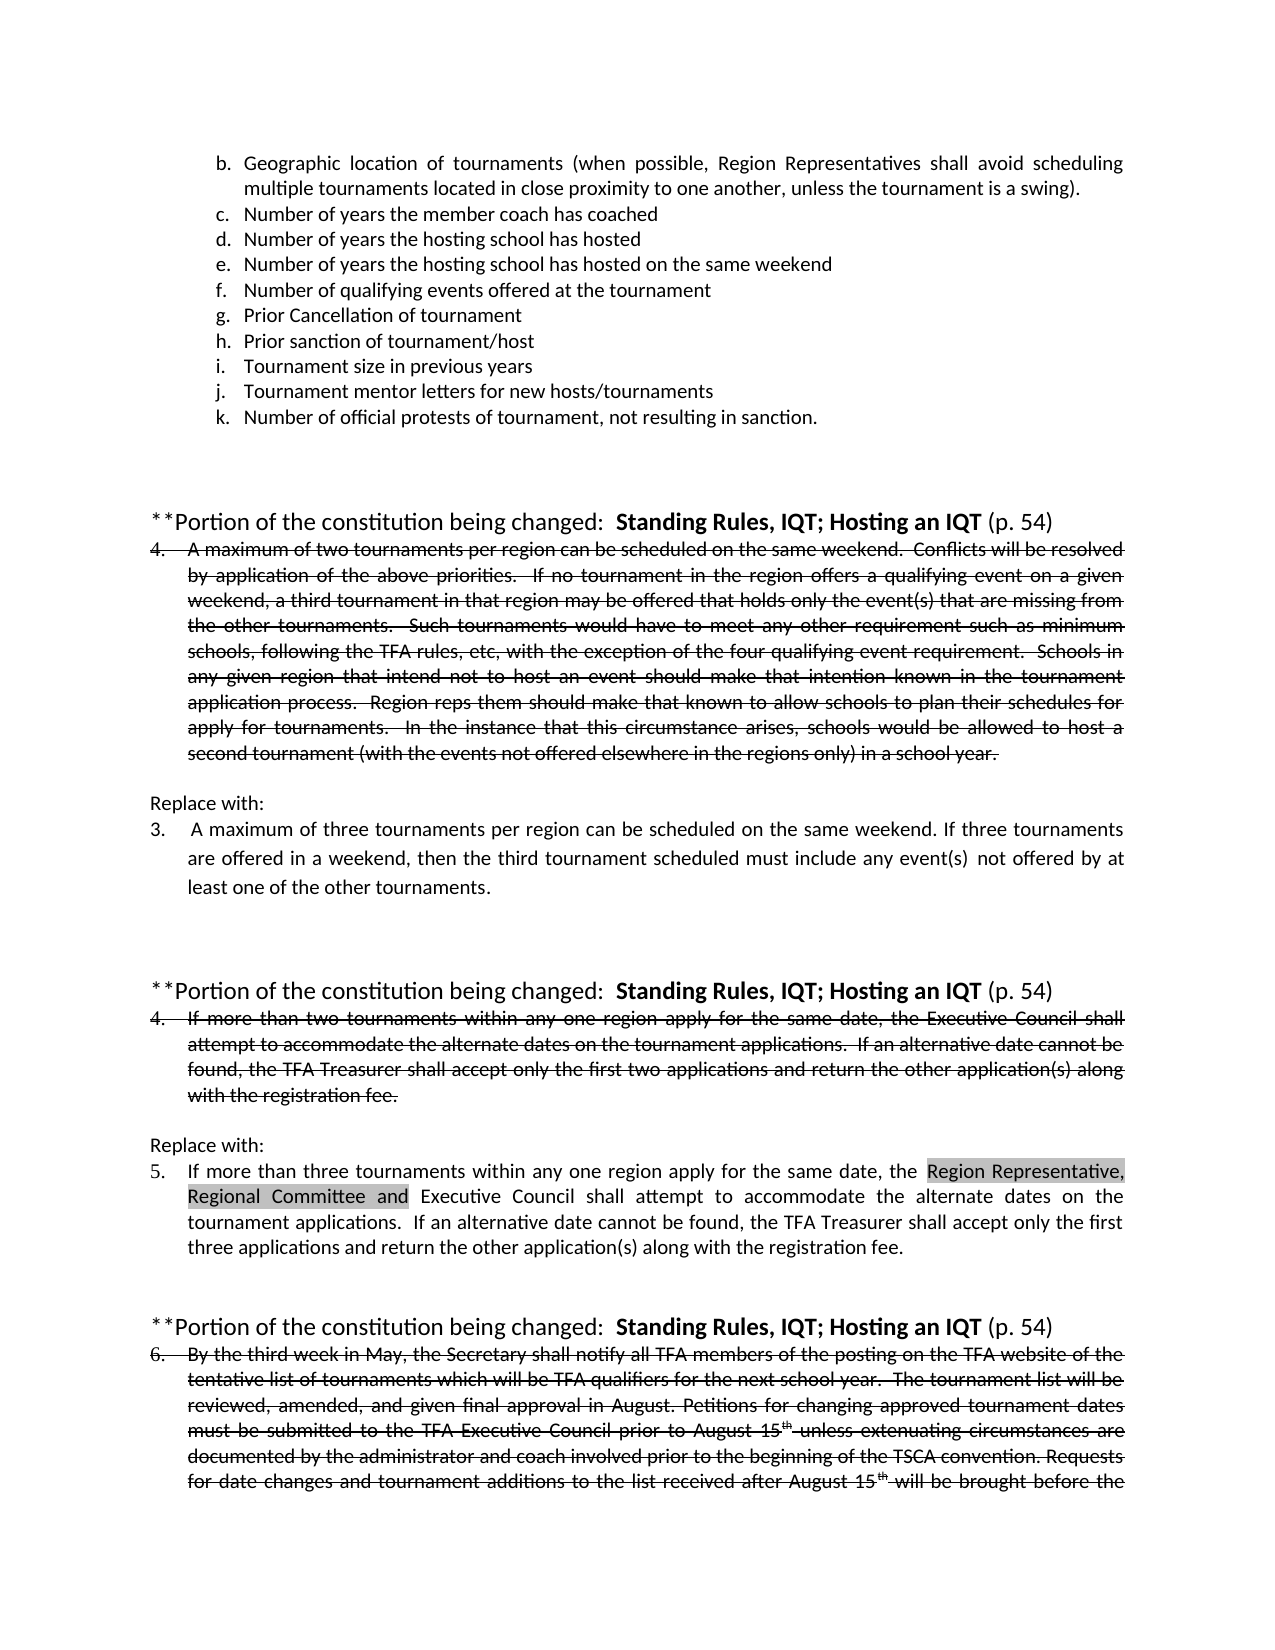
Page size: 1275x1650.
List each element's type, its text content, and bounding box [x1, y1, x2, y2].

text Replace with: [150, 791, 1125, 816]
text **Portion of the constitution being changed: Standing Rules, IQT; Hosting an IQT (p. 54) [150, 506, 1125, 536]
list Prior Cancellation of tournament [216, 302, 1125, 328]
list A maximum of two tournaments per region can be scheduled on the same weekend. Conflicts will be resolved by application of the above priorities. If no tournament in the region offers a qualifying event on a given weekend, a third tournament in that region may be offered that holds only the event(s) that are missing from the other tournaments. Such tournaments would have to meet any other requirement such as minimum schools, following the TFA rules, etc, with the exception of the four qualifying event requirement. Schools in any given region that intend not to host an event should make that intention known in the tournament application process. Region reps them should make that known to allow schools to plan their schedules for apply for tournaments. In the instance that this circumstance arises, schools would be allowed to host a second tournament (with the events not offered elsewhere in the regions only) in a school year. [150, 551, 1125, 765]
list Number of official protests of tournament, not resulting in sanction. [216, 404, 1125, 429]
list Number of years the member coach has coached [216, 201, 1125, 226]
list Prior sanction of tournament/host [216, 328, 1125, 353]
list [150, 1356, 1125, 1494]
list If more than two tournaments within any one region apply for the same date, the Executive Council shall attempt to accommodate the alternate dates on the tournament applications. If an alternative date cannot be found, the TFA Treasurer shall accept only the first two applications and return the other application(s) along with the registration fee. [150, 1020, 1125, 1107]
list If more than three tournaments within any one region apply for the same date, the Region Representative, Regional Committee and Executive Council shall attempt to accommodate the alternate dates on the tournament applications. If an alternative date cannot be found, the TFA Treasurer shall accept only the first three applications and return the other application(s) along with the registration fee. [150, 1158, 1125, 1260]
text 3. A maximum of three tournaments per region can be scheduled on the same weekend. If three tournaments are offered in a weekend, then the third tournament scheduled must include any event(s) not offered by at least one of the other tournaments. [150, 816, 1125, 900]
list Geographic location of tournaments (when possible, Region Representatives shall avoid scheduling multiple tournaments located in close proximity to one another, unless the tournament is a swing). [216, 150, 1125, 201]
list Number of years the hosting school has hosted [216, 226, 1125, 252]
text **Portion of the constitution being changed: Standing Rules, IQT; Hosting an IQT (p. 54) [150, 1311, 1125, 1341]
list Number of qualifying events offered at the tournament [216, 277, 1125, 302]
text Replace with: [150, 1133, 1125, 1158]
list Tournament mentor letters for new hosts/tournaments [216, 379, 1125, 404]
list Number of years the hosting school has hosted on the same weekend [216, 252, 1125, 277]
list Tournament size in previous years [216, 353, 1125, 379]
text **Portion of the constitution being changed: Standing Rules, IQT; Hosting an IQT (p. 54) [150, 975, 1125, 1006]
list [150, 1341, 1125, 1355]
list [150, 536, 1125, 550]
